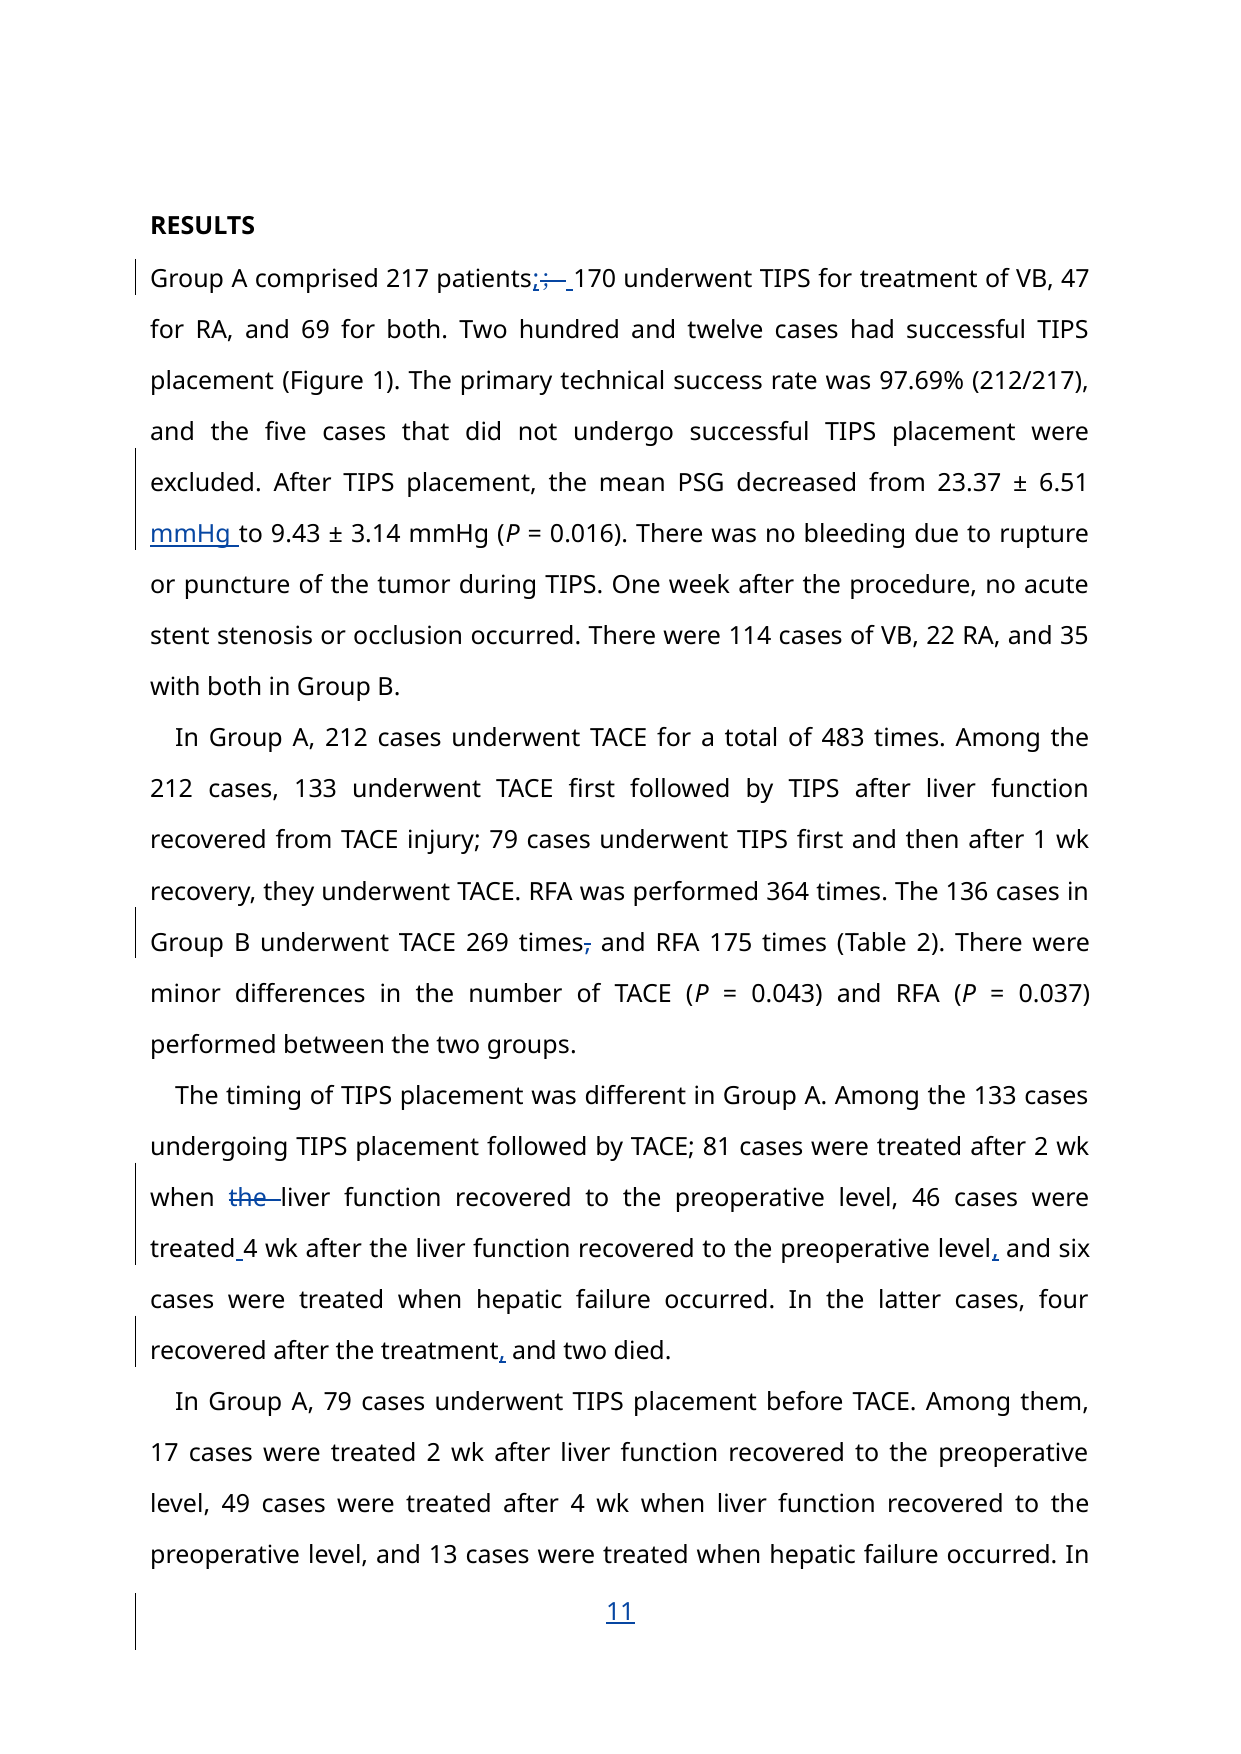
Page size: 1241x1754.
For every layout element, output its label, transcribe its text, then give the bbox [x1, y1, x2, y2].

text In Group A, 212 cases underwent TACE for a total of 483 times. Among the 212 cases, 133 underwent TACE first followed by TIPS after liver function recovered from TACE injury; 79 cases underwent TIPS first and then after 1 wk recovery, they underwent TACE. RFA was performed 364 times. The 136 cases in Group B underwent TACE 269 times and RFA 175 times (Table 2). There were minor differences in the number of TACE (P = 0.043) and RFA (P = 0.037) performed between the two groups. [150, 720, 1090, 1060]
text The timing of TIPS placement was different in Group A. Among the 133 cases undergoing TIPS placement followed by TACE; 81 cases were treated after 2 wk when liver function recovered to the preoperative level, 46 cases were treated4 wk after the liver function recovered to the preoperative level and six cases were treated when hepatic failure occurred. In the latter cases, four recovered after the treatment and two died. [150, 1077, 1090, 1367]
text Group A comprised 217 patients170 underwent TIPS for treatment of VB, 47 for RA, and 69 for both. Two hundred and twelve cases had successful TIPS placement (Figure 1). The primary technical success rate was 97.69% (212/217), and the five cases that did not undergo successful TIPS placement were excluded. After TIPS placement, the mean PSG decreased from 23.37 ± 6.51 to 9.43 ± 3.14 mmHg (P = 0.016). There was no bleeding due to rupture or puncture of the tumor during TIPS. One week after the procedure, no acute stent stenosis or occlusion occurred. There were 114 cases of VB, 22 RA, and 35 with both in Group B. [150, 259, 1090, 703]
text RESULTS [150, 208, 1090, 242]
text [150, 1384, 1090, 1571]
